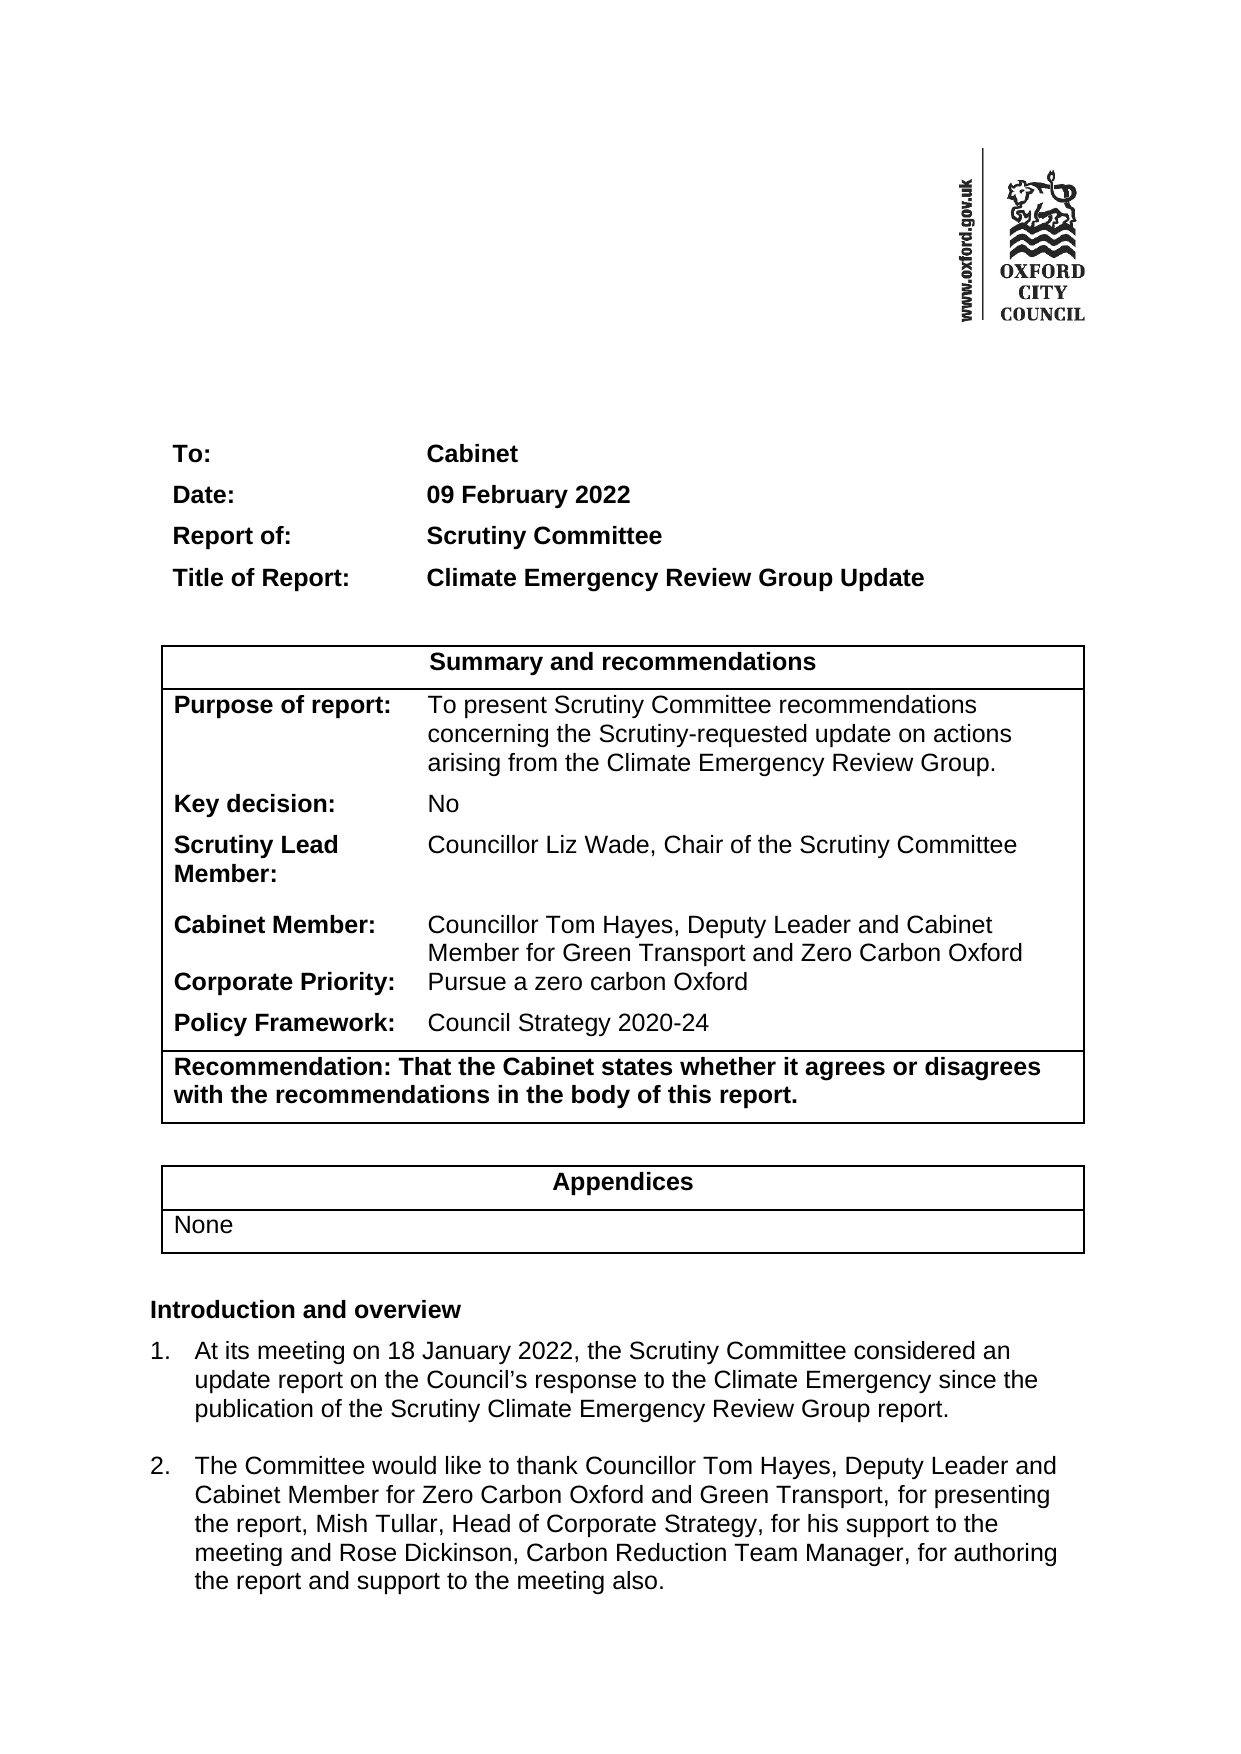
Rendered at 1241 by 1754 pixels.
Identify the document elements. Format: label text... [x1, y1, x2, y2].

table_cell Recommendation: That the Cabinet states whether it agrees or disagrees with the recommendations in the body of this report. [163, 1052, 1083, 1122]
table_cell To present Scrutiny Committee recommendations concerning the Scrutiny-requested update on actions arising from the Climate Emergency Review Group. [416, 690, 1083, 789]
table_header To: [161, 439, 415, 480]
table_cell 09 February 2022 [415, 480, 1082, 521]
table_cell No Councillor Liz Wade, Chair of the Scrutiny Committee [416, 789, 1083, 910]
table_header Summary and recommendations [163, 647, 1083, 688]
table_cell Title of Report: [161, 563, 415, 604]
list At its meeting on 18 January 2022, the Scrutiny Committee considered an update report on the Council’s response to the Climate Emergency since the publication of the Scrutiny Climate Emergency Review Group report. [150, 1336, 1090, 1423]
table_cell Climate Emergency Review Group Update [415, 563, 1082, 604]
table_cell Cabinet Member: [163, 910, 416, 967]
table_header Cabinet [415, 439, 1082, 480]
table_cell Key decision: Scrutiny Lead Member: [163, 789, 416, 910]
table_cell Scrutiny Committee [415, 521, 1082, 562]
table_cell Councillor Tom Hayes, Deputy Leader and Cabinet Member for Green Transport and Zero Carbon Oxford [416, 910, 1083, 967]
table_cell Purpose of report: [163, 690, 416, 789]
table_cell Pursue a zero carbon Oxford [416, 967, 1083, 1008]
table_cell Council Strategy 2020-24 [416, 1009, 1083, 1050]
picture [953, 143, 1088, 325]
table_header Appendices [163, 1167, 1083, 1208]
table_cell Policy Framework: [163, 1009, 416, 1050]
table_cell None [163, 1211, 1083, 1252]
table_cell Date: [161, 480, 415, 521]
subtitle Introduction and overview [150, 1295, 1090, 1324]
table_cell Corporate Priority: [163, 967, 416, 1008]
list The Committee would like to thank Councillor Tom Hayes, Deputy Leader and Cabinet Member for Zero Carbon Oxford and Green Transport, for presenting the report, Mish Tullar, Head of Corporate Strategy, for his support to the meeting and Rose Dickinson, Carbon Reduction Team Manager, for authoring the report and support to the meeting also. [666, 1451, 1090, 1595]
list The Committee would like to thank Councillor Tom Hayes, Deputy Leader and Cabinet Member for Zero Carbon Oxford and Green Transport, for presenting the report, Mish Tullar, Head of Corporate Strategy, for his support to the meeting and Rose Dickinson, Carbon Reduction Team Manager, for authoring the report and support to the meeting also. [150, 1451, 585, 1595]
table_cell Report of: [161, 521, 415, 562]
